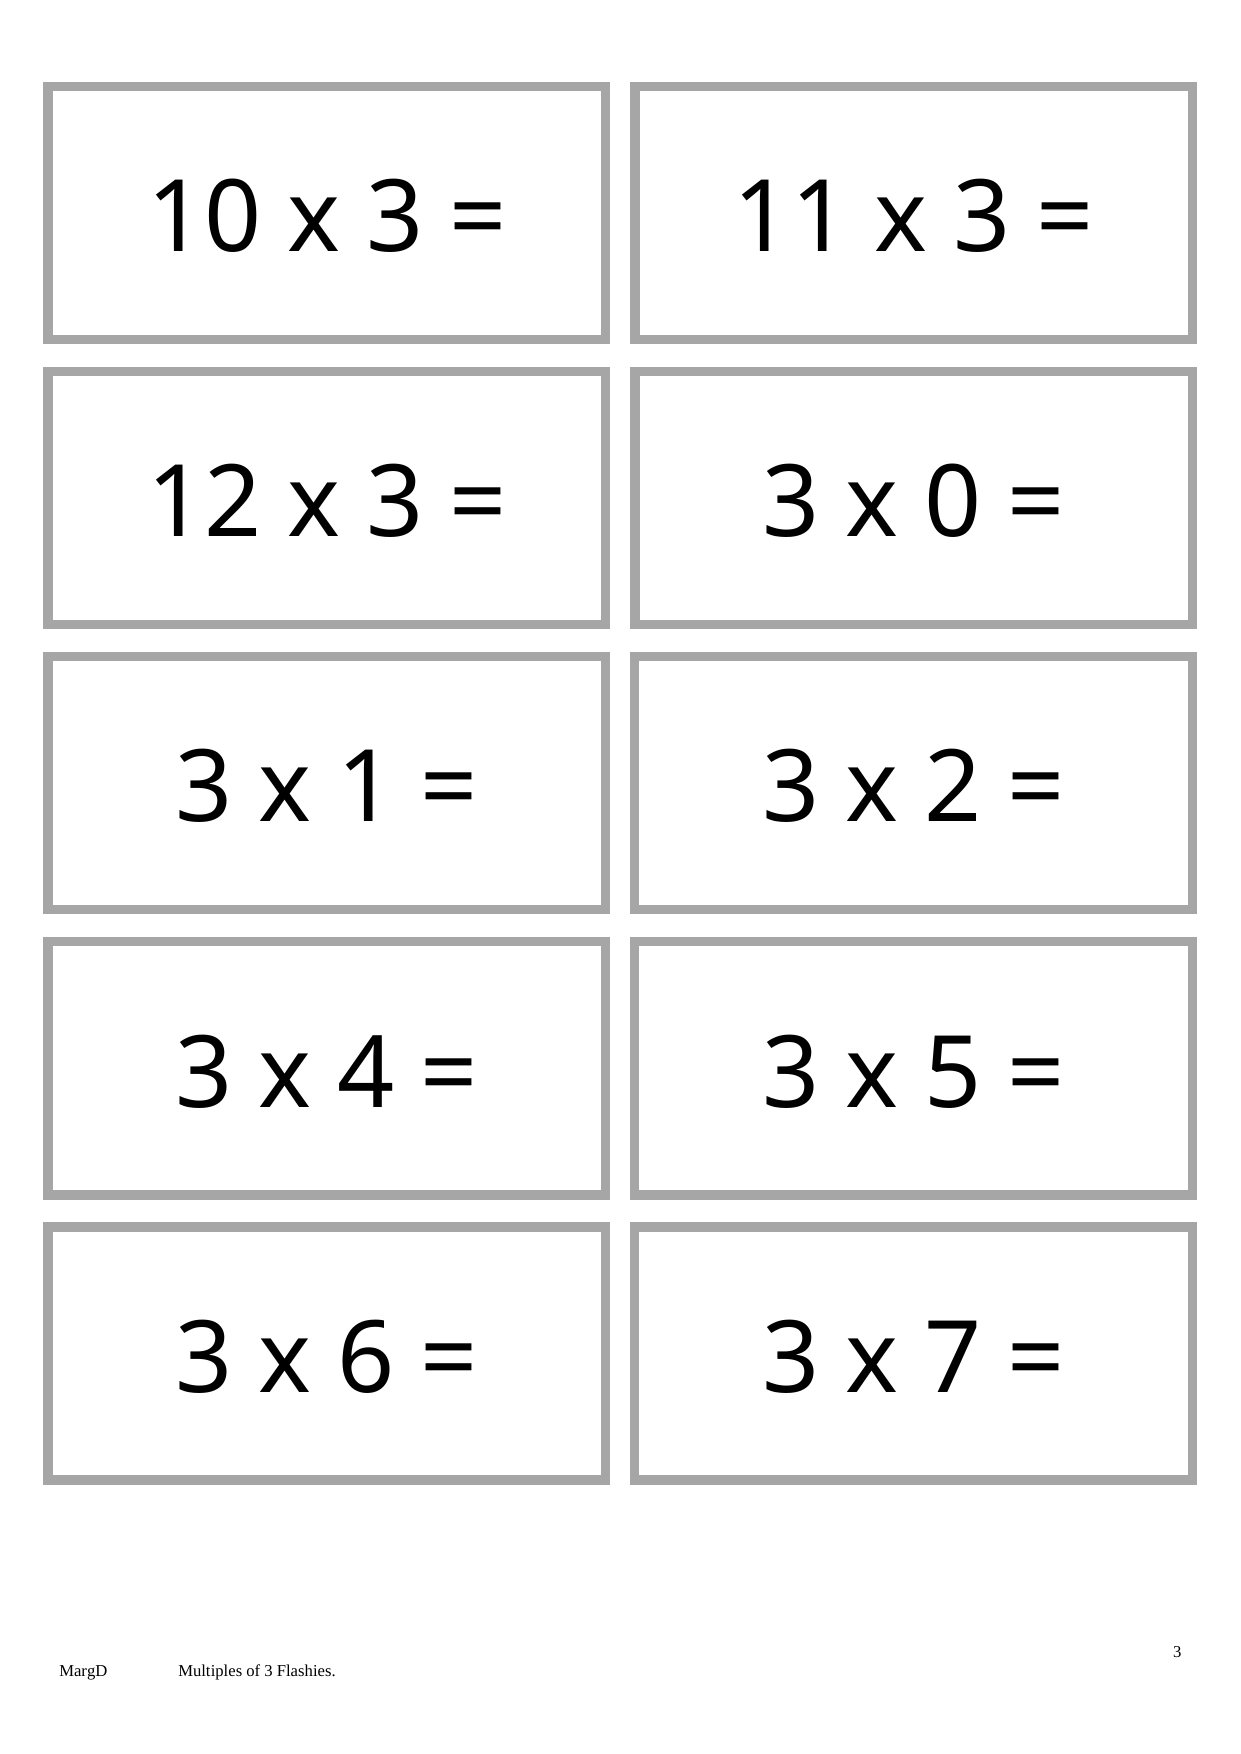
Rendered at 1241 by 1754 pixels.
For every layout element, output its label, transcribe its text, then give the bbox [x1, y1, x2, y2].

table_header 10 x 3 = [53, 91, 601, 335]
table_header [610, 652, 630, 905]
table_header [610, 1222, 630, 1475]
table_header 3 x 1 = [53, 661, 601, 905]
table_header [610, 937, 630, 1190]
table_header 11 x 3 = [640, 91, 1188, 335]
table_header [610, 82, 630, 335]
table_header 3 x 4 = [53, 946, 601, 1190]
table_header [610, 367, 630, 620]
table_header 3 x 2 = [639, 661, 1188, 905]
table_header 3 x 7 = [639, 1232, 1188, 1475]
table_header 3 x 5 = [639, 946, 1188, 1190]
table_header 3 x 6 = [53, 1232, 601, 1475]
table_header 3 x 0 = [640, 376, 1188, 620]
table_header 12 x 3 = [53, 376, 601, 620]
